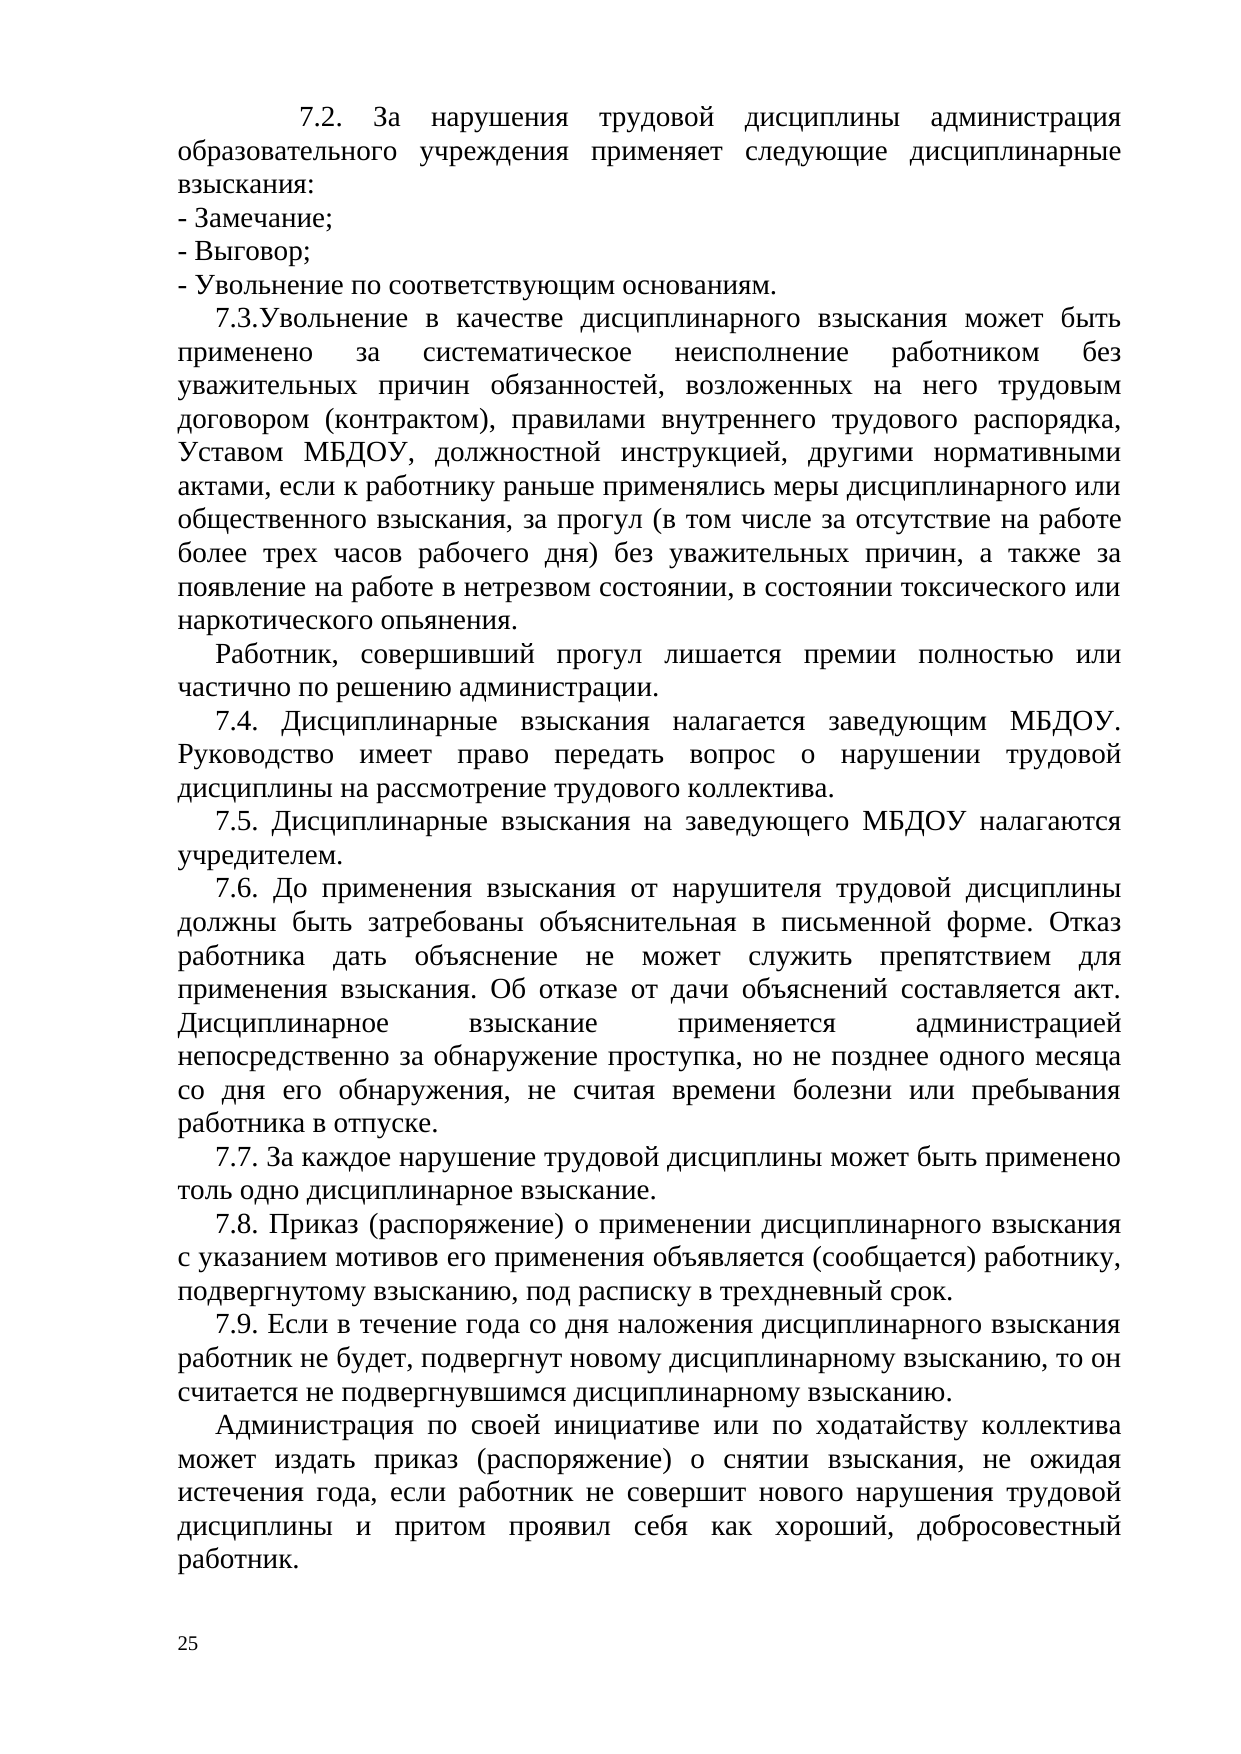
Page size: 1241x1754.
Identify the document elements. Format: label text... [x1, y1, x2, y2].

text Работник, совершивший прогул лишается премии полностью или частично по решению администрации. [177, 636, 1122, 703]
text Администрация по своей инициативе или по ходатайству коллектива может издать приказ (распоряжение) о снятии взыскания, не ожидая истечения года, если работник не совершит нового нарушения трудовой дисциплины и притом проявил себя как хороший, добросовестный работник. [177, 1407, 1122, 1575]
text 7.6. До применения взыскания от нарушителя трудовой дисциплины должны быть затребованы объяснительная в письменной форме. Отказ работника дать объяснение не может служить препятствием для применения взыскания. Об отказе от дачи объяснений составляется акт. Дисциплинарное взыскание применяется администрацией непосредственно за обнаружение проступка, но не позднее одного месяца со дня его обнаружения, не считая времени болезни или пребывания работника в отпуске. [177, 871, 1122, 1139]
text 7.3.Увольнение в качестве дисциплинарного взыскания может быть применено за систематическое неисполнение работником без уважительных причин обязанностей, возложенных на него трудовым договором (контрактом), правилами внутреннего трудового распорядка, Уставом МБДОУ, должностной инструкцией, другими нормативными актами, если к работнику раньше применялись меры дисциплинарного или общественного взыскания, за прогул (в том числе за отсутствие на работе более трех часов рабочего дня) без уважительных причин, а также за появление на работе в нетрезвом состоянии, в состоянии токсического или наркотического опьянения. [177, 300, 1122, 636]
text 7.5. Дисциплинарные взыскания на заведующего МБДОУ налагаются учредителем. [177, 803, 1122, 871]
text 7.7. За каждое нарушение трудовой дисциплины может быть применено толь одно дисциплинарное взыскание. [177, 1139, 1122, 1206]
text 7.8. Приказ (распоряжение) о применении дисциплинарного взыскания с указанием мотивов его применения объявляется (сообщается) работнику, подвергнутому взысканию, под расписку в трехдневный срок. [177, 1206, 1122, 1307]
text - Увольнение по соответствующим основаниям. [177, 267, 1122, 300]
text 7.9. Если в течение года со дня наложения дисциплинарного взыскания работник не будет, подвергнут новому дисциплинарному взысканию, то он считается не подвергнувшимся дисциплинарному взысканию. [177, 1307, 1122, 1407]
text 7.4. Дисциплинарные взыскания налагается заведующим МБДОУ. Руководство имеет право передать вопрос о нарушении трудовой дисциплины на рассмотрение трудового коллектива. [177, 703, 1122, 803]
text 7.2. За нарушения трудовой дисциплины администрация образовательного учреждения применяет следующие дисциплинарные взыскания: [177, 99, 1122, 200]
text - Выговор; [177, 233, 1122, 267]
text - Замечание; [177, 200, 1122, 233]
